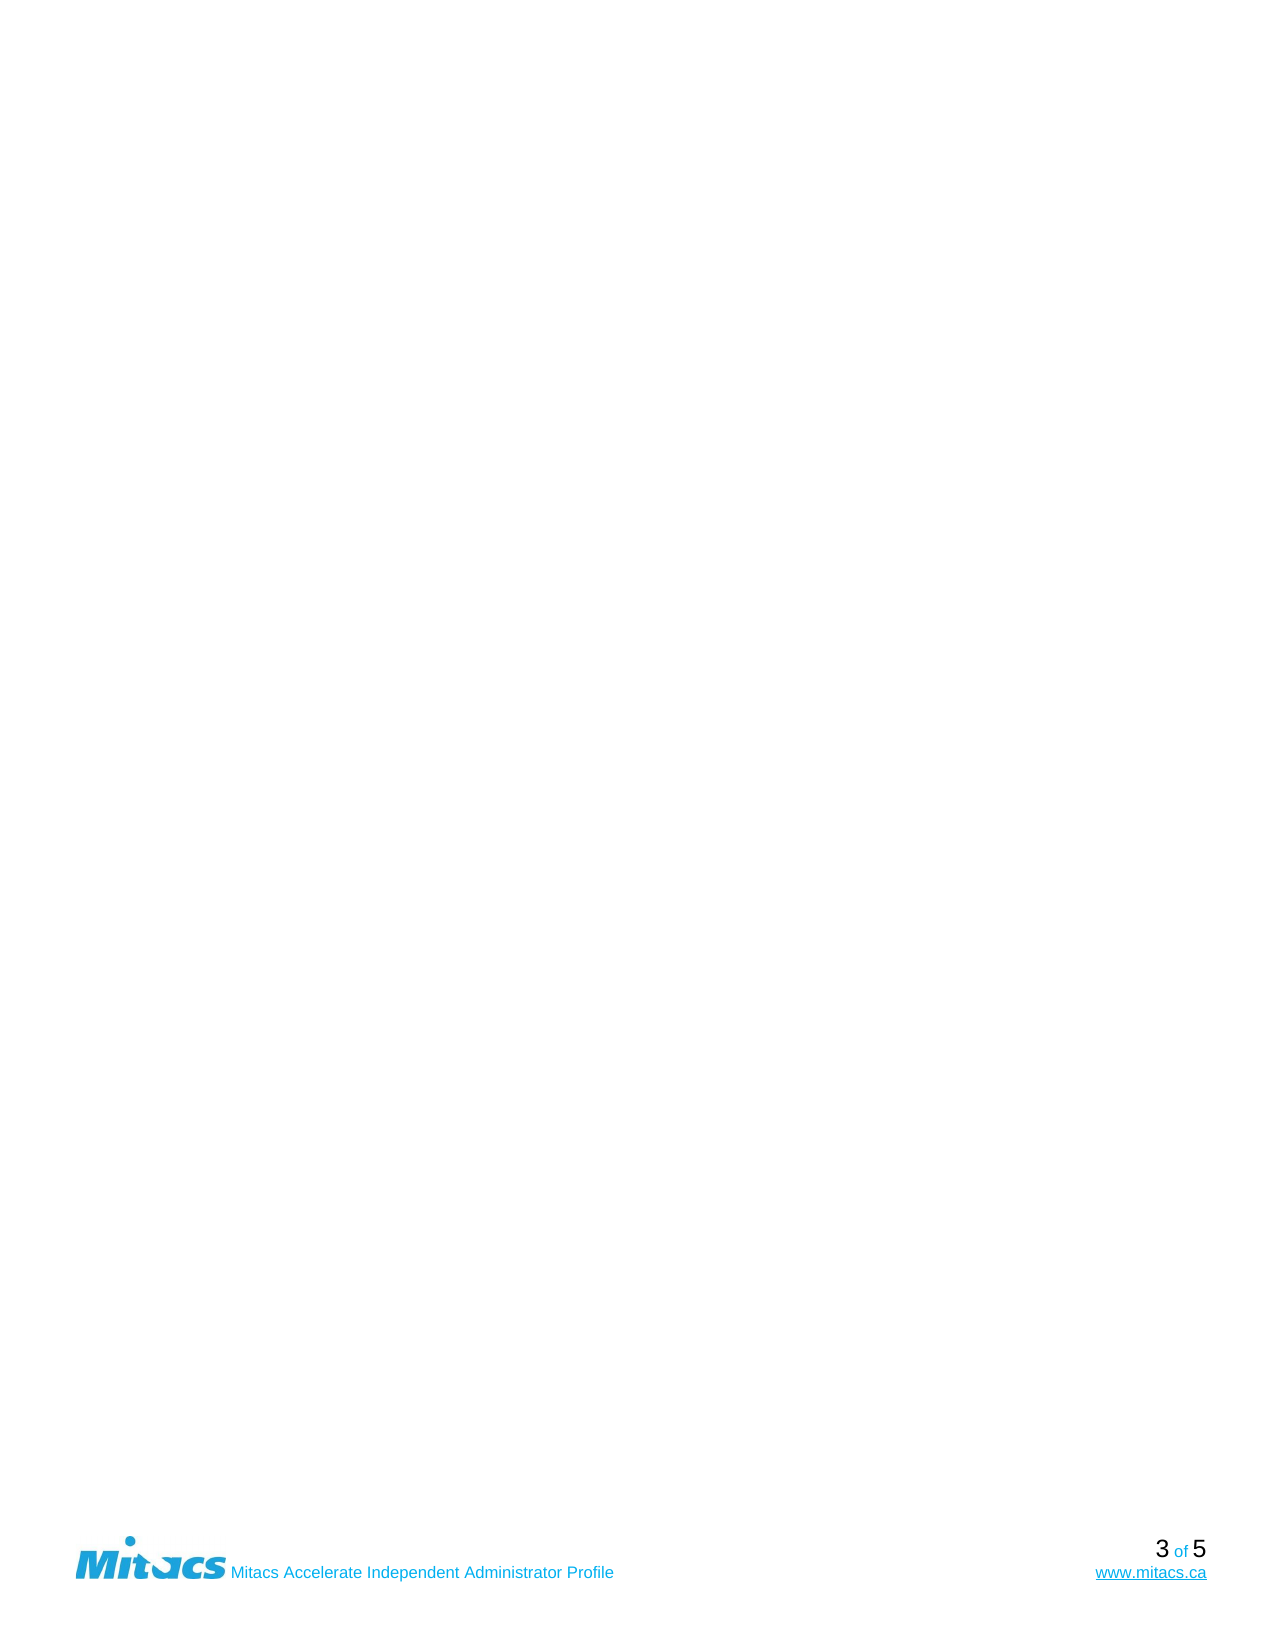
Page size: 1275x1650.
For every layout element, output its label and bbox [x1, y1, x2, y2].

picture [567, 1567, 573, 1578]
picture [75, 1536, 226, 1579]
